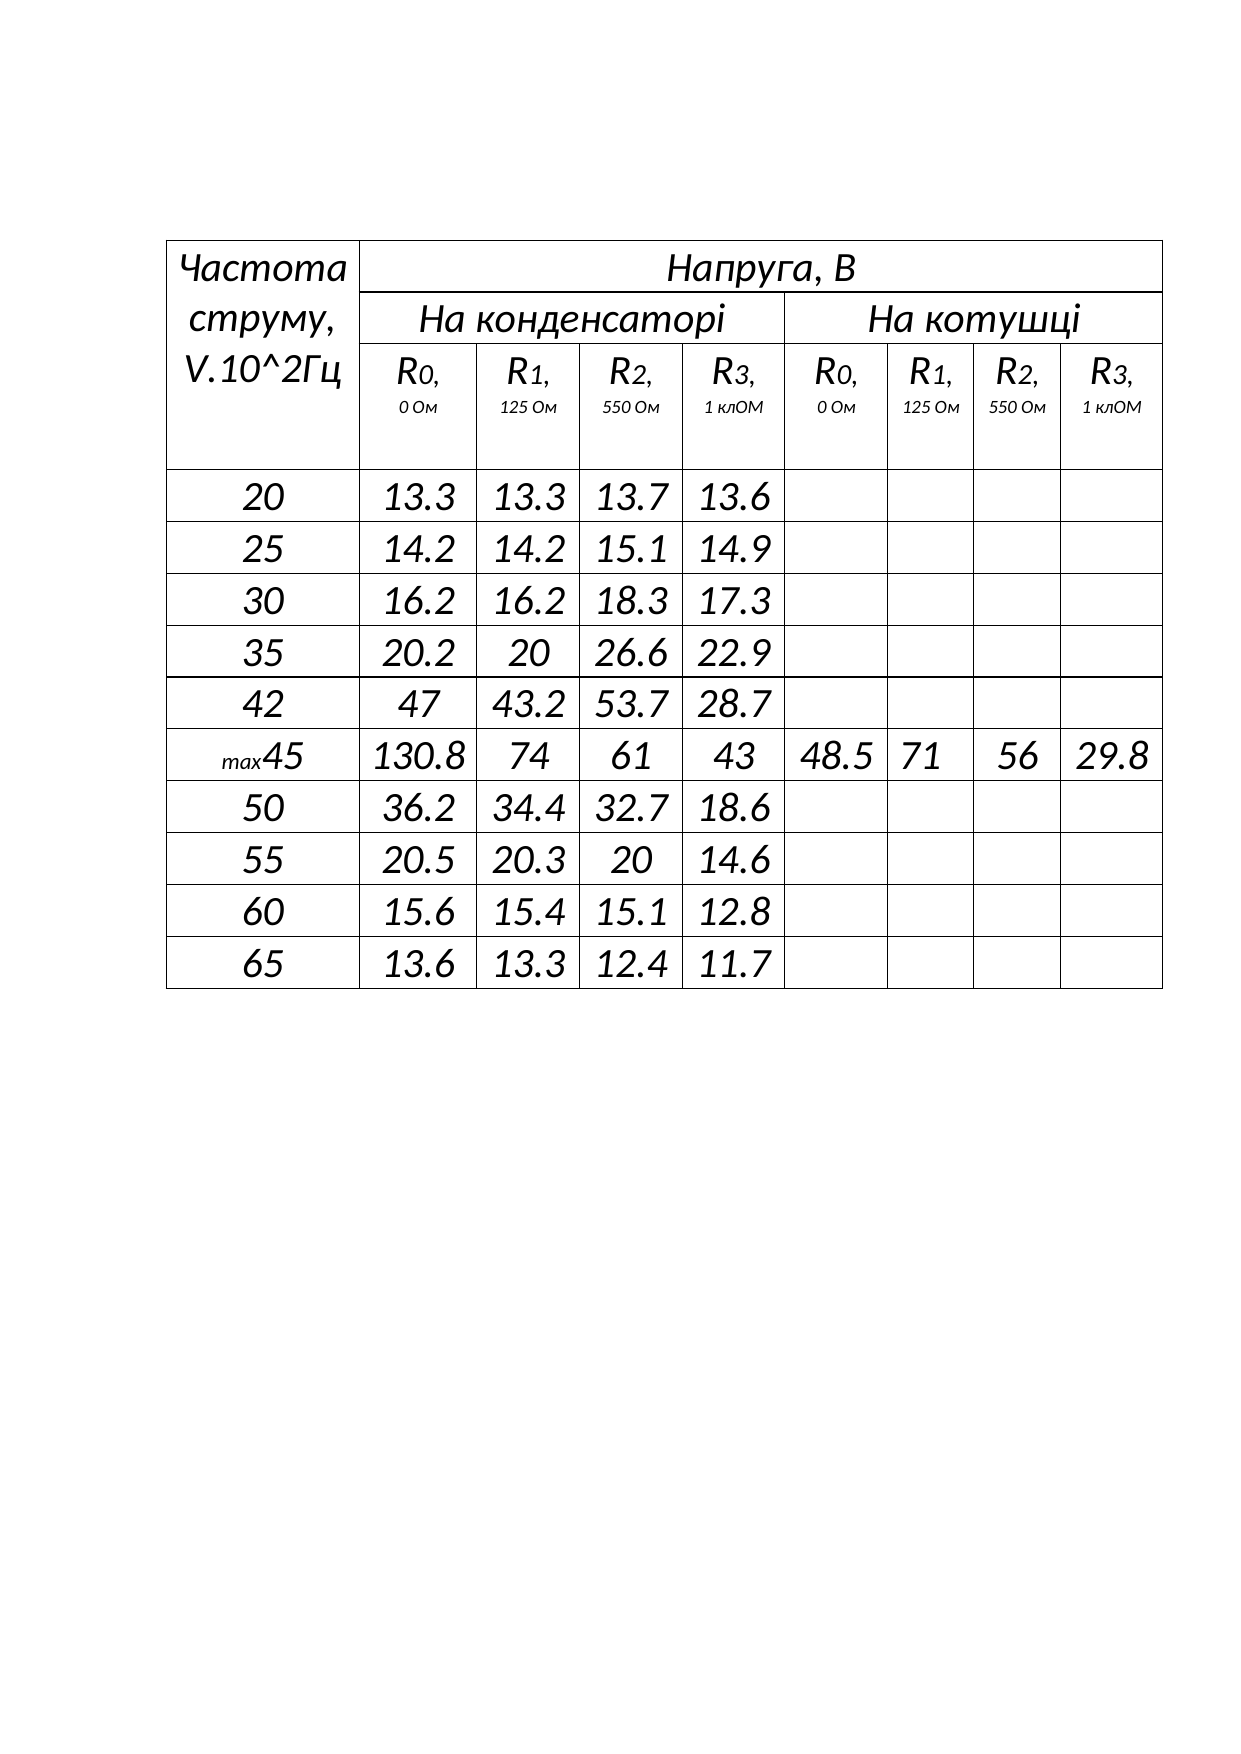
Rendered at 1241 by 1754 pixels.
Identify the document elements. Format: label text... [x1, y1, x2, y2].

table_header Частота струму, V.10^2Гц [167, 241, 359, 469]
table_cell [1061, 678, 1162, 728]
table_cell 42 [167, 678, 359, 728]
table_cell 18.3 [580, 574, 682, 624]
table_cell 48.5 [785, 729, 887, 780]
table_cell 35 [167, 626, 359, 676]
table_cell 20 [477, 626, 579, 676]
table_cell R3, 1 клОМ [1061, 344, 1162, 469]
table_cell [785, 626, 887, 676]
table_cell 13.3 [477, 470, 579, 521]
table_cell 36.2 [360, 781, 476, 832]
table_cell R0, 0 Ом [785, 344, 887, 469]
table_cell На котушці [785, 293, 1162, 343]
table_cell R2, 550 Ом [580, 344, 682, 469]
table_cell 71 [888, 729, 973, 780]
table_cell 60 [167, 885, 359, 936]
table_cell 12.4 [580, 937, 682, 988]
table_cell 15.1 [580, 885, 682, 936]
table_cell 65 [167, 937, 359, 988]
table_cell На конденсаторі [360, 293, 784, 343]
table_cell 30 [167, 574, 359, 624]
table_cell [1061, 626, 1162, 676]
table_cell [785, 470, 887, 521]
table_cell 28.7 [683, 678, 784, 728]
table_cell [974, 781, 1060, 832]
table_cell [974, 574, 1060, 624]
table_cell 18.6 [683, 781, 784, 832]
table_cell 43.2 [477, 678, 579, 728]
table_cell [1061, 937, 1162, 988]
table_cell 16.2 [360, 574, 476, 624]
table_cell [1061, 470, 1162, 521]
table_cell 13.3 [360, 470, 476, 521]
table_cell 20 [580, 833, 682, 884]
table_header Напруга, В [360, 241, 1162, 291]
table_cell 13.7 [580, 470, 682, 521]
table_cell 17.3 [683, 574, 784, 624]
table_cell 13.3 [477, 937, 579, 988]
table_cell [888, 574, 973, 624]
table_cell [888, 781, 973, 832]
table_cell 11.7 [683, 937, 784, 988]
table_cell [785, 522, 887, 573]
table_cell [785, 833, 887, 884]
table_cell [1061, 574, 1162, 624]
table_cell 20.3 [477, 833, 579, 884]
table_cell [785, 885, 887, 936]
table_cell 32.7 [580, 781, 682, 832]
table_cell 26.6 [580, 626, 682, 676]
table_cell 20.2 [360, 626, 476, 676]
table_cell [888, 833, 973, 884]
table_cell [888, 470, 973, 521]
table_cell 56 [974, 729, 1060, 780]
table_cell [974, 937, 1060, 988]
table_cell [1061, 885, 1162, 936]
table_cell [974, 885, 1060, 936]
table_cell R0, 0 Ом [360, 344, 476, 469]
table_cell 16.2 [477, 574, 579, 624]
table_cell 13.6 [360, 937, 476, 988]
table_cell R1, 125 Ом [477, 344, 579, 469]
table_cell [888, 937, 973, 988]
table_cell 15.4 [477, 885, 579, 936]
table_cell 34.4 [477, 781, 579, 832]
table_cell 14.9 [683, 522, 784, 573]
table_cell 130.8 [360, 729, 476, 780]
table_cell [785, 574, 887, 624]
table_cell [974, 626, 1060, 676]
table_cell R3, 1 клОМ [683, 344, 784, 469]
table_cell 74 [477, 729, 579, 780]
table_cell [974, 470, 1060, 521]
table_cell [974, 833, 1060, 884]
table_cell R1, 125 Ом [888, 344, 973, 469]
table_cell [888, 626, 973, 676]
table_cell 55 [167, 833, 359, 884]
table_cell 53.7 [580, 678, 682, 728]
table_cell 13.6 [683, 470, 784, 521]
table_cell 14.2 [360, 522, 476, 573]
table_cell [1061, 833, 1162, 884]
table_cell [888, 678, 973, 728]
table_cell 47 [360, 678, 476, 728]
table_cell 22.9 [683, 626, 784, 676]
table_cell 15.6 [360, 885, 476, 936]
table_cell 43 [683, 729, 784, 780]
table_cell 15.1 [580, 522, 682, 573]
table_cell [785, 678, 887, 728]
table_cell 14.2 [477, 522, 579, 573]
table_cell [785, 937, 887, 988]
table_cell [888, 885, 973, 936]
table_cell 61 [580, 729, 682, 780]
table_cell 20 [167, 470, 359, 521]
table_cell [1061, 522, 1162, 573]
table_cell 14.6 [683, 833, 784, 884]
table_cell [785, 781, 887, 832]
table_cell 12.8 [683, 885, 784, 936]
table_cell 20.5 [360, 833, 476, 884]
table_cell [974, 522, 1060, 573]
table_cell 29.8 [1061, 729, 1162, 780]
table_cell [888, 522, 973, 573]
table_cell R2, 550 Ом [974, 344, 1060, 469]
table_cell [1061, 781, 1162, 832]
table_cell [974, 678, 1060, 728]
table_cell max45 [167, 729, 359, 780]
table_cell 25 [167, 522, 359, 573]
table_cell 50 [167, 781, 359, 832]
